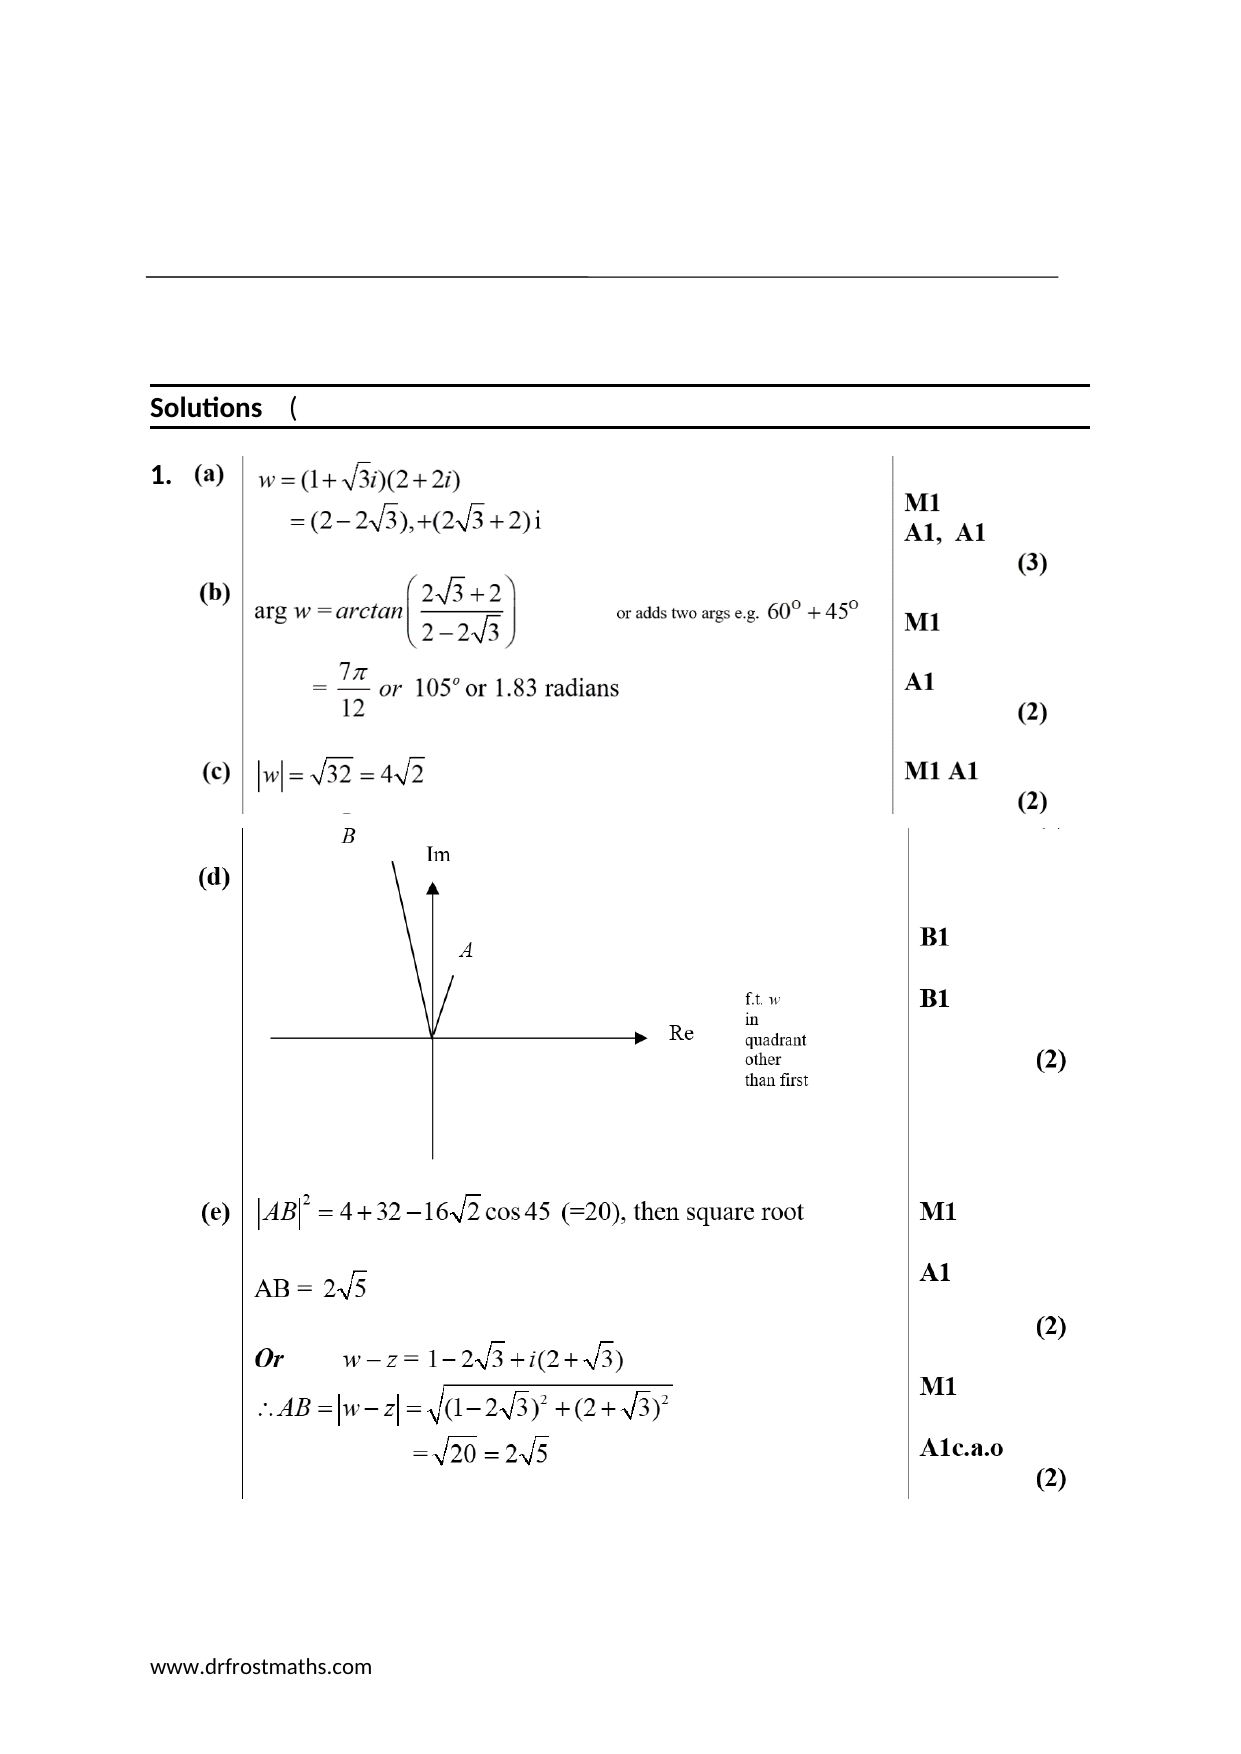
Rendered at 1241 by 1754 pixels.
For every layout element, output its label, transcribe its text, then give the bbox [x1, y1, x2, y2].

picture [189, 828, 1071, 1499]
text Solutions ( [150, 387, 1090, 426]
picture [182, 491, 1051, 814]
text 1. [150, 456, 1090, 491]
